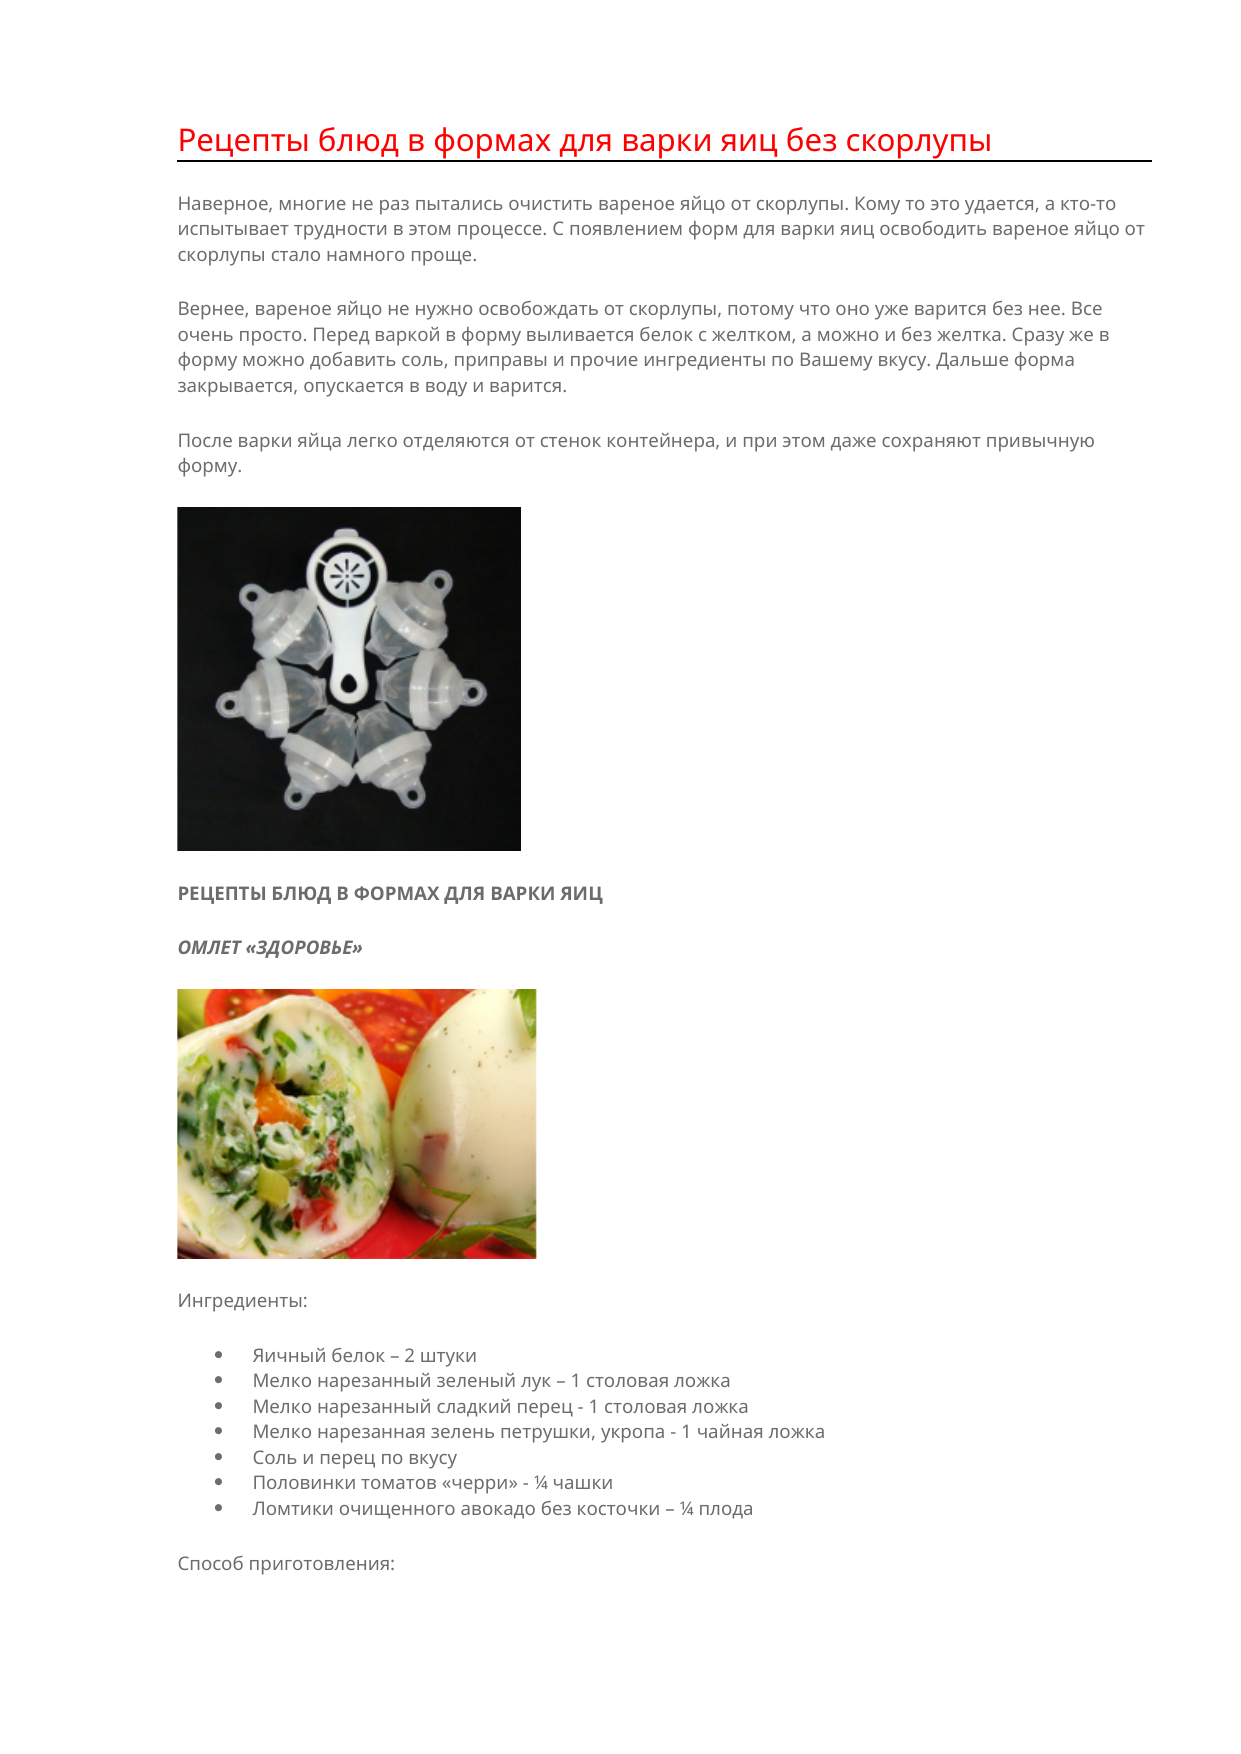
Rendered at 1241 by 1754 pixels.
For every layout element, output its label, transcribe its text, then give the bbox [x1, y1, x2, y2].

text ОМЛЕТ «ЗДОРОВЬЕ» [177, 935, 1152, 960]
list Мелко нарезанная зелень петрушки, укропа - 1 чайная ложка [215, 1418, 1152, 1444]
list Мелко нарезанный зеленый лук – 1 столовая ложка [215, 1367, 1152, 1393]
list Половинки томатов «черри» - ¼ чашки [215, 1469, 1152, 1495]
text Наверное, многие не раз пытались очистить вареное яйцо от скорлупы. Кому то это удается, а кто-то испытывает трудности в этом процессе. С появлением форм для варки яиц освободить вареное яйцо от скорлупы стало намного проще. [177, 190, 1152, 266]
text Вернее, вареное яйцо не нужно освобождать от скорлупы, потому что оно уже варится без нее. Все очень просто. Перед варкой в форму выливается белок с желтком, а можно и без желтка. Сразу же в форму можно добавить соль, приправы и прочие ингредиенты по Вашему вкусу. Дальше форма закрывается, опускается в воду и варится. [177, 296, 1152, 398]
picture [177, 989, 537, 1259]
picture [177, 507, 521, 851]
list Яичный белок – 2 штуки [215, 1342, 1152, 1367]
list Ломтики очищенного авокадо без косточки – ¼ плода [215, 1495, 1152, 1521]
text Рецепты блюд в формах для варки яиц без скорлупы [177, 118, 1152, 160]
list Соль и перец по вкусу [215, 1444, 1152, 1469]
list Мелко нарезанный сладкий перец - 1 столовая ложка [215, 1393, 1152, 1418]
text РЕЦЕПТЫ БЛЮД В ФОРМАХ ДЛЯ ВАРКИ ЯИЦ [177, 880, 1152, 906]
text Способ приготовления: [177, 1550, 1152, 1575]
text После варки яйца легко отделяются от стенок контейнера, и при этом даже сохраняют привычную форму. [177, 427, 1152, 478]
text Ингредиенты: [177, 1287, 1152, 1313]
